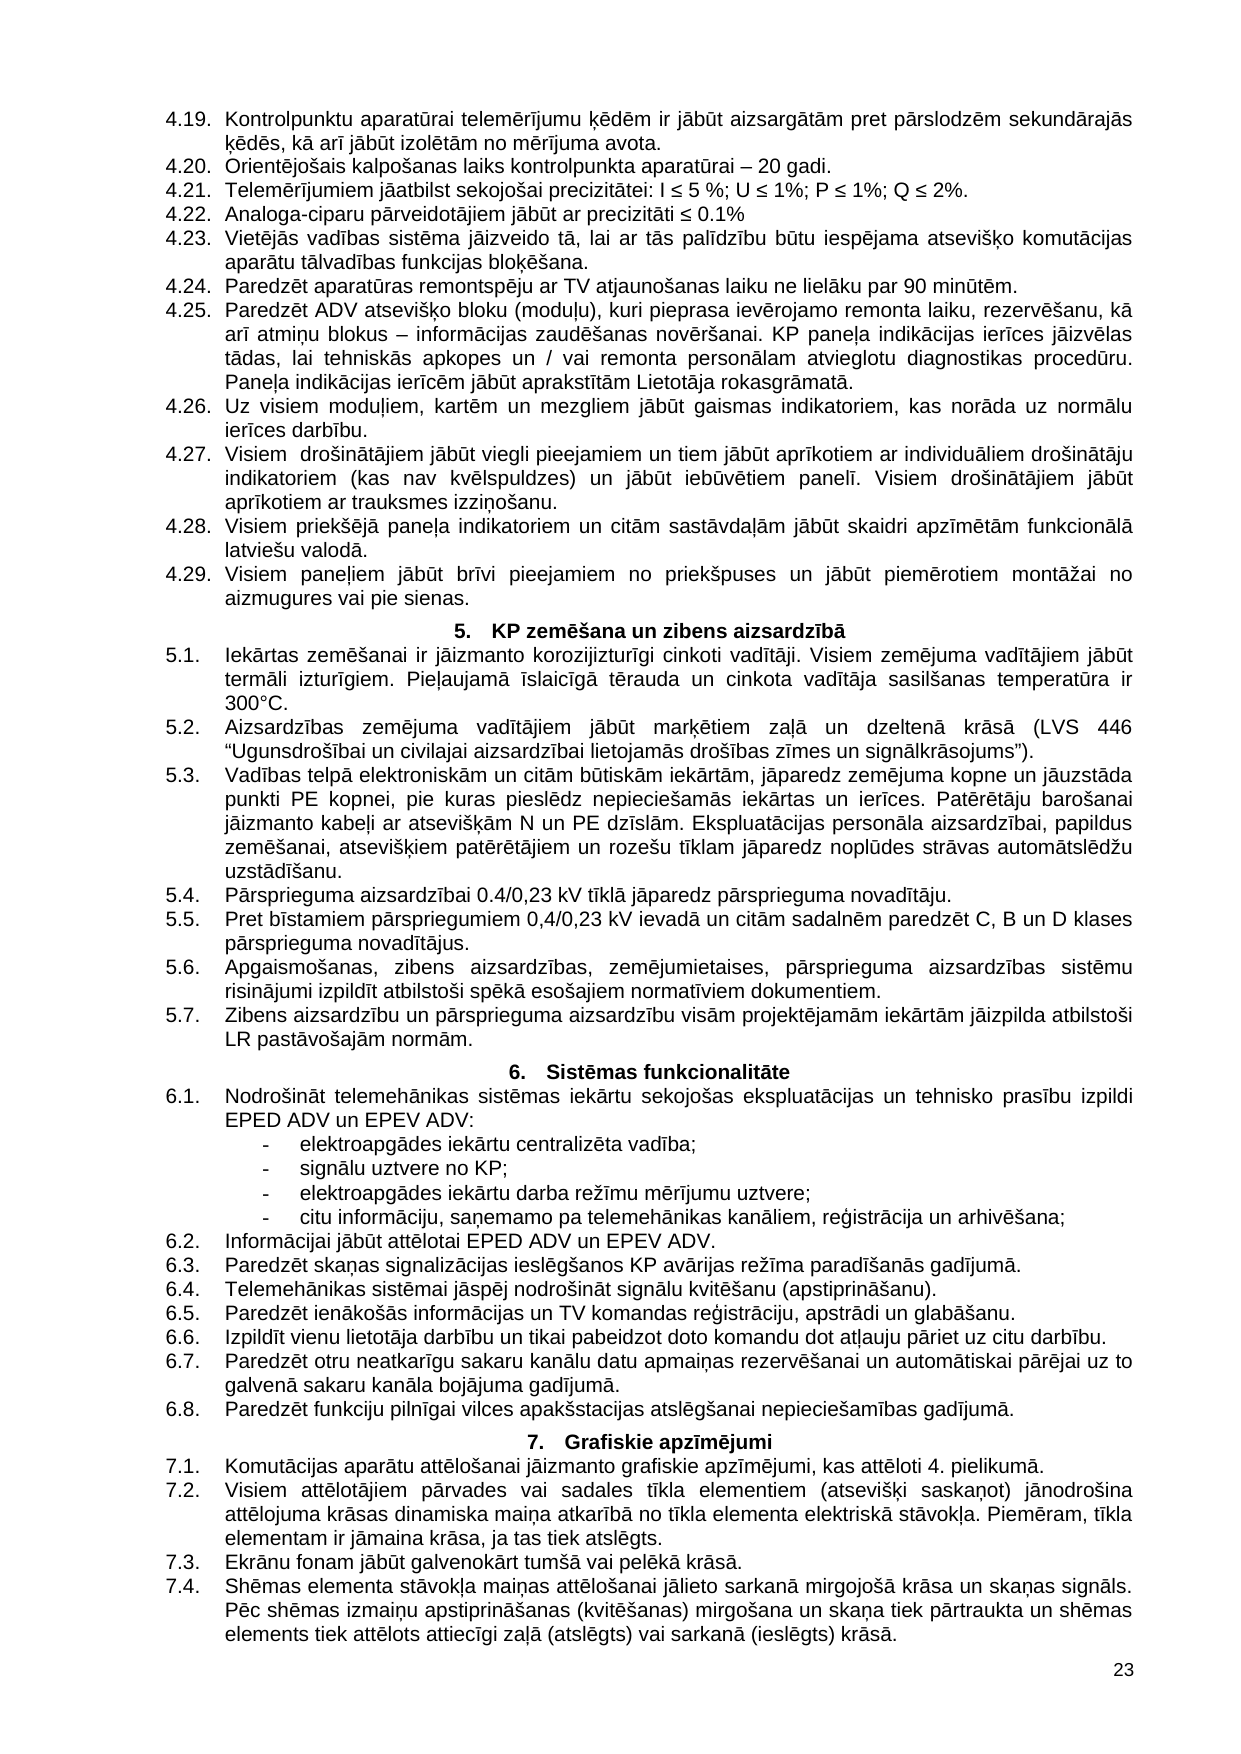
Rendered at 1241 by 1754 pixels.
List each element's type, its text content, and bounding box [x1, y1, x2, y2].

list Komutācijas aparātu attēlošanai jāizmanto grafiskie apzīmējumi, kas attēloti 4. pielikumā. [165, 1454, 1134, 1478]
list Informācijai jābūt attēlotai EPED ADV un EPEV ADV. [165, 1229, 1134, 1253]
list Aizsardzības zemējuma vadītājiem jābūt marķētiem zaļā un dzeltenā krāsā (LVS 446 “Ugunsdrošībai un civilajai aizsardzībai lietojamās drošības zīmes un signālkrāsojums”). [165, 715, 1134, 763]
list Visiem attēlotājiem pārvades vai sadales tīkla elementiem (atsevišķi saskaņot) jānodrošina attēlojuma krāsas dinamiska maiņa atkarībā no tīkla elementa elektriskā stāvokļa. Piemēram, tīkla elementam ir jāmaina krāsa, ja tas tiek atslēgts. [165, 1478, 1134, 1550]
list Paredzēt ADV atsevišķo bloku (moduļu), kuri pieprasa ievērojamo remonta laiku, rezervēšanu, kā arī atmiņu blokus – informācijas zaudēšanas novēršanai. KP paneļa indikācijas ierīces jāizvēlas tādas, lai tehniskās apkopes un / vai remonta personālam atvieglotu diagnostikas procedūru. Paneļa indikācijas ierīcēm jābūt aprakstītām Lietotāja rokasgrāmatā. [165, 298, 1134, 394]
list Analoga-ciparu pārveidotājiem jābūt ar precizitāti ≤ 0.1% [165, 202, 1134, 226]
list Shēmas elementa stāvokļa maiņas attēlošanai jālieto sarkanā mirgojošā krāsa un skaņas signāls. Pēc shēmas izmaiņu apstiprināšanas (kvitēšanas) mirgošana un skaņa tiek pārtraukta un shēmas elements tiek attēlots attiecīgi zaļā (atslēgts) vai sarkanā (ieslēgts) krāsā. [165, 1574, 1134, 1646]
list elektroapgādes iekārtu centralizēta vadība; [262, 1132, 1134, 1156]
list Orientējošais kalpošanas laiks kontrolpunkta aparatūrai – 20 gadi. [165, 154, 1134, 178]
list Telemērījumiem jāatbilst sekojošai precizitātei: I ≤ 5 %; U ≤ 1%; P ≤ 1%; Q ≤ 2%. [165, 178, 1134, 202]
list Nodrošināt telemehānikas sistēmas iekārtu sekojošas ekspluatācijas un tehnisko prasību izpildi EPED ADV un EPEV ADV: [165, 1084, 1134, 1132]
list citu informāciju, saņemamo pa telemehānikas kanāliem, reģistrācija un arhivēšana; [262, 1204, 1134, 1229]
list Kontrolpunktu aparatūrai telemērījumu ķēdēm ir jābūt aizsargātām pret pārslodzēm sekundārajās ķēdēs, kā arī jābūt izolētām no mērījuma avota. [165, 106, 1134, 154]
list KP zemēšana un zibens aizsardzībā [165, 619, 1134, 643]
list Visiem paneļiem jābūt brīvi pieejamiem no priekšpuses un jābūt piemērotiem montāžai no aizmugures vai pie sienas. [165, 562, 1134, 609]
list Visiem drošinātājiem jābūt viegli pieejamiem un tiem jābūt aprīkotiem ar individuāliem drošinātāju indikatoriem (kas nav kvēlspuldzes) un jābūt iebūvētiem panelī. Visiem drošinātājiem jābūt aprīkotiem ar trauksmes izziņošanu. [165, 442, 1134, 514]
list Zibens aizsardzību un pārsprieguma aizsardzību visām projektējamām iekārtām jāizpilda atbilstoši LR pastāvošajām normām. [165, 1002, 1134, 1050]
list Vietējās vadības sistēma jāizveido tā, lai ar tās palīdzību būtu iespējama atsevišķo komutācijas aparātu tālvadības funkcijas bloķēšana. [165, 226, 1134, 274]
list Uz visiem moduļiem, kartēm un mezgliem jābūt gaismas indikatoriem, kas norāda uz normālu ierīces darbību. [165, 394, 1134, 442]
list Pārsprieguma aizsardzībai 0.4/0,23 kV tīklā jāparedz pārsprieguma novadītāju. [165, 883, 1134, 907]
list Visiem priekšējā paneļa indikatoriem un citām sastāvdaļām jābūt skaidri apzīmētām funkcionālā latviešu valodā. [165, 514, 1134, 562]
list Paredzēt aparatūras remontspēju ar TV atjaunošanas laiku ne lielāku par 90 minūtēm. [165, 274, 1134, 298]
list Iekārtas zemēšanai ir jāizmanto korozijizturīgi cinkoti vadītāji. Visiem zemējuma vadītājiem jābūt termāli izturīgiem. Pieļaujamā īslaicīgā tērauda un cinkota vadītāja sasilšanas temperatūra ir 300°C. [165, 643, 1134, 715]
list Sistēmas funkcionalitāte [165, 1060, 1134, 1084]
list Paredzēt otru neatkarīgu sakaru kanālu datu apmaiņas rezervēšanai un automātiskai pārējai uz to galvenā sakaru kanāla bojājuma gadījumā. [165, 1348, 1134, 1396]
list Vadības telpā elektroniskām un citām būtiskām iekārtām, jāparedz zemējuma kopne un jāuzstāda punkti PE kopnei, pie kuras pieslēdz nepieciešamās iekārtas un ierīces. Patērētāju barošanai jāizmanto kabeļi ar atsevišķām N un PE dzīslām. Ekspluatācijas personāla aizsardzībai, papildus zemēšanai, atsevišķiem patērētājiem un rozešu tīklam jāparedz noplūdes strāvas automātslēdžu uzstādīšanu. [165, 763, 1134, 883]
list Paredzēt funkciju pilnīgai vilces apakšstacijas atslēgšanai nepieciešamības gadījumā. [165, 1396, 1134, 1420]
list Ekrānu fonam jābūt galvenokārt tumšā vai pelēkā krāsā. [165, 1550, 1134, 1574]
list elektroapgādes iekārtu darba režīmu mērījumu uztvere; [262, 1180, 1134, 1204]
list signālu uztvere no KP; [262, 1156, 1134, 1180]
list Paredzēt skaņas signalizācijas ieslēgšanos KP avārijas režīma paradīšanās gadījumā. [165, 1253, 1134, 1277]
list Apgaismošanas, zibens aizsardzības, zemējumietaises, pārsprieguma aizsardzības sistēmu risinājumi izpildīt atbilstoši spēkā esošajiem normatīviem dokumentiem. [165, 954, 1134, 1002]
list Izpildīt vienu lietotāja darbību un tikai pabeidzot doto komandu dot atļauju pāriet uz citu darbību. [165, 1324, 1134, 1348]
list Pret bīstamiem pārspriegumiem 0,4/0,23 kV ievadā un citām sadalnēm paredzēt C, B un D klases pārsprieguma novadītājus. [165, 907, 1134, 954]
list Telemehānikas sistēmai jāspēj nodrošināt signālu kvitēšanu (apstiprināšanu). [165, 1277, 1134, 1301]
list Grafiskie apzīmējumi [165, 1430, 1134, 1454]
list Paredzēt ienākošās informācijas un TV komandas reģistrāciju, apstrādi un glabāšanu. [165, 1301, 1134, 1324]
